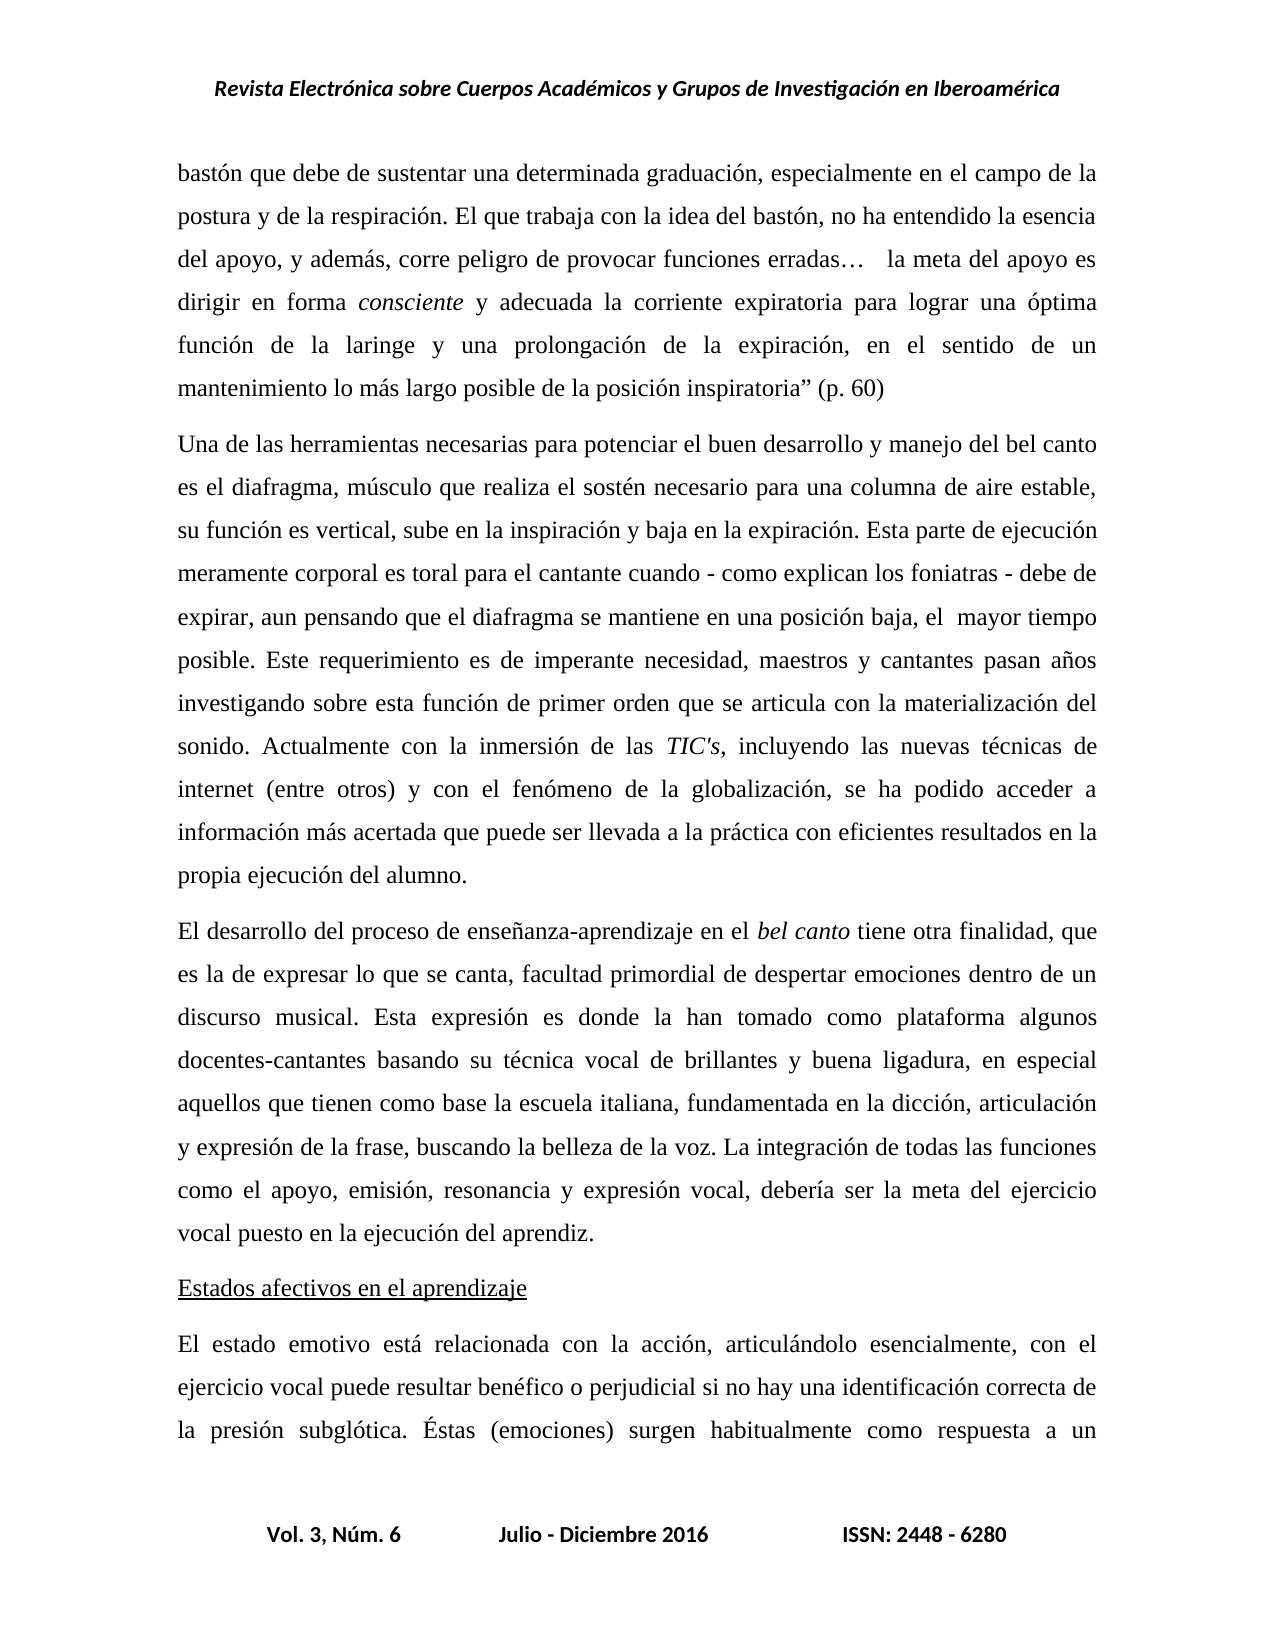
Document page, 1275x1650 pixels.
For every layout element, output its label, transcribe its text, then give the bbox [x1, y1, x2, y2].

text Estados afectivos en el aprendizaje [177, 1273, 1098, 1302]
text Una de las herramientas necesarias para potenciar el buen desarrollo y manejo del bel canto es el diafragma, músculo que realiza el sostén necesario para una columna de aire estable, su función es vertical, sube en la inspiración y baja en la expiración. Esta parte de ejecución meramente corporal es toral para el cantante cuando - como explican los foniatras - debe de expirar, aun pensando que el diafragma se mantiene en una posición baja, el mayor tiempo posible. Este requerimiento es de imperante necesidad, maestros y cantantes pasan años investigando sobre esta función de primer orden que se articula con la materialización del sonido. Actualmente con la inmersión de las TIC's, incluyendo las nuevas técnicas de internet (entre otros) y con el fenómeno de la globalización, se ha podido acceder a información más acertada que puede ser llevada a la práctica con eficientes resultados en la propia ejecución del alumno. [177, 429, 1098, 889]
text El desarrollo del proceso de enseñanza-aprendizaje en el bel canto tiene otra finalidad, que es la de expresar lo que se canta, facultad primordial de despertar emociones dentro de un discurso musical. Esta expresión es donde la han tomado como plataforma algunos docentes-cantantes basando su técnica vocal de brillantes y buena ligadura, en especial aquellos que tienen como base la escuela italiana, fundamentada en la dicción, articulación y expresión de la frase, buscando la belleza de la voz. La integración de todas las funciones como el apoyo, emisión, resonancia y expresión vocal, debería ser la meta del ejercicio vocal puesto en la ejecución del aprendiz. [177, 916, 1098, 1247]
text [177, 1329, 1098, 1444]
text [177, 158, 1098, 402]
